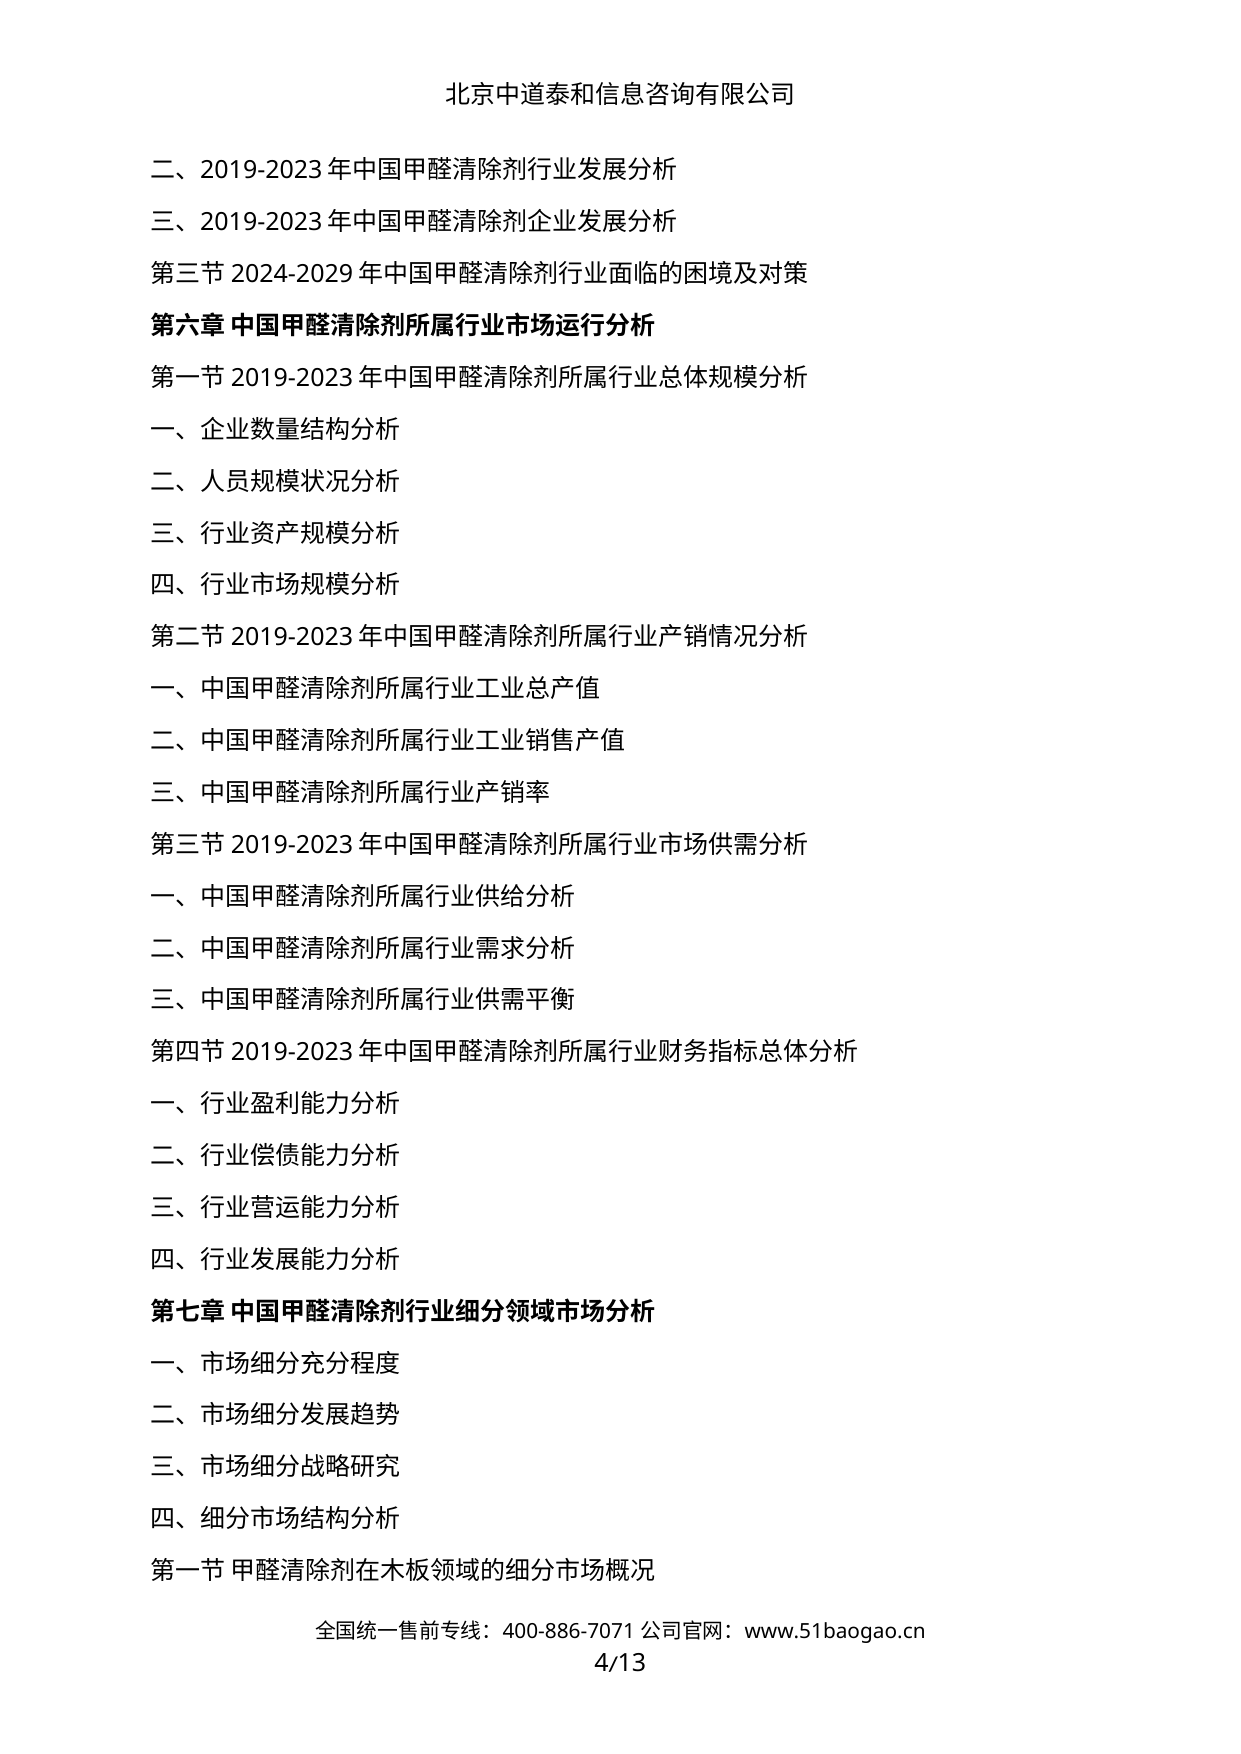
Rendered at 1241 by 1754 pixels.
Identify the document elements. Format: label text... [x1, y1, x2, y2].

text 一、中国甲醛清除剂所属行业供给分析 [150, 876, 1090, 912]
text 第四节 2019-2023年中国甲醛清除剂所属行业财务指标总体分析 [150, 1032, 1090, 1068]
text 一、市场细分充分程度 [150, 1343, 1090, 1379]
text 二、市场细分发展趋势 [150, 1395, 1090, 1431]
text 二、行业偿债能力分析 [150, 1136, 1090, 1172]
text 第一节 甲醛清除剂在木板领域的细分市场概况 [150, 1551, 1090, 1587]
text 三、2019-2023年中国甲醛清除剂企业发展分析 [150, 202, 1090, 238]
text 二、2019-2023年中国甲醛清除剂行业发展分析 [150, 150, 1090, 186]
text 三、中国甲醛清除剂所属行业供需平衡 [150, 980, 1090, 1016]
text 一、企业数量结构分析 [150, 409, 1090, 446]
text 四、行业发展能力分析 [150, 1239, 1090, 1276]
text 二、中国甲醛清除剂所属行业需求分析 [150, 928, 1090, 964]
text 第三节 2019-2023年中国甲醛清除剂所属行业市场供需分析 [150, 824, 1090, 861]
text 四、行业市场规模分析 [150, 565, 1090, 601]
text 一、行业盈利能力分析 [150, 1084, 1090, 1120]
text 一、中国甲醛清除剂所属行业工业总产值 [150, 669, 1090, 705]
text 二、中国甲醛清除剂所属行业工业销售产值 [150, 721, 1090, 757]
text 四、细分市场结构分析 [150, 1499, 1090, 1535]
text 第六章 中国甲醛清除剂所属行业市场运行分析 [150, 306, 1090, 342]
text 三、行业营运能力分析 [150, 1187, 1090, 1224]
text 第七章 中国甲醛清除剂行业细分领域市场分析 [150, 1291, 1090, 1327]
text 二、人员规模状况分析 [150, 461, 1090, 497]
text 第三节 2024-2029年中国甲醛清除剂行业面临的困境及对策 [150, 254, 1090, 290]
text 第二节 2019-2023年中国甲醛清除剂所属行业产销情况分析 [150, 617, 1090, 653]
text 三、行业资产规模分析 [150, 513, 1090, 549]
text 三、中国甲醛清除剂所属行业产销率 [150, 772, 1090, 809]
text 三、市场细分战略研究 [150, 1447, 1090, 1483]
text 第一节 2019-2023年中国甲醛清除剂所属行业总体规模分析 [150, 357, 1090, 394]
